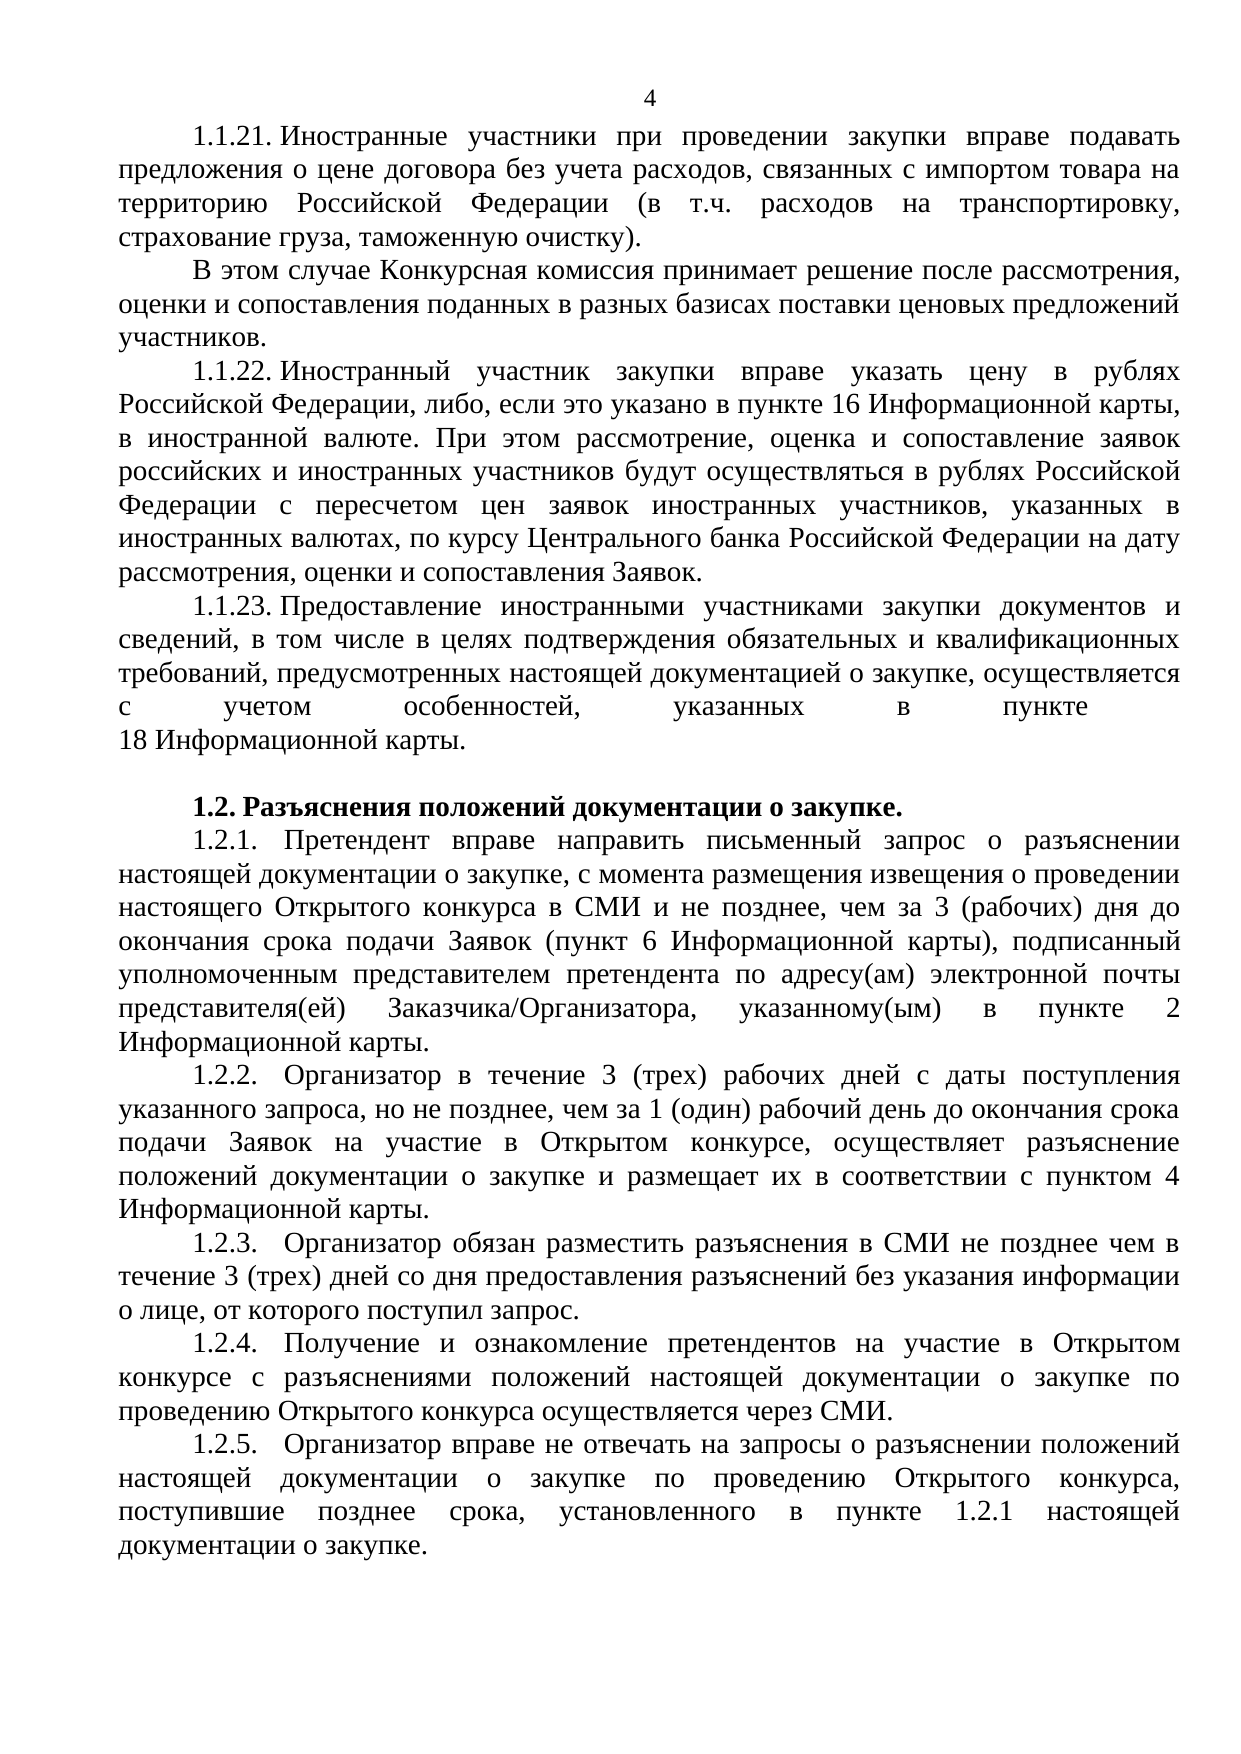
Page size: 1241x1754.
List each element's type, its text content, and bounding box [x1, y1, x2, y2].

text В этом случае Конкурсная комиссия принимает решение после рассмотрения, оценки и сопоставления поданных в разных базисах поставки ценовых предложений участников. [118, 252, 1181, 353]
list Получение и ознакомление претендентов на участие в Открытом конкурсе с разъяснениями положений настоящей документации о закупке по проведению Открытого конкурса осуществляется через СМИ. [118, 1326, 1181, 1426]
list Предоставление иностранными участниками закупки документов и сведений, в том числе в целях подтверждения обязательных и квалификационных требований, предусмотренных настоящей документацией о закупке, осуществляется с учетом особенностей, указанных в пункте 18 Информационной карты. [118, 588, 1181, 755]
list Организатор вправе не отвечать на запросы о разъяснении положений настоящей документации о закупке по проведению Открытого конкурса, поступившие позднее срока, установленного в пункте 1.2.1 настоящей документации о закупке. [118, 1426, 1181, 1560]
list Организатор обязан разместить разъяснения в СМИ не позднее чем в течение 3 (трех) дней со дня предоставления разъяснений без указания информации о лице, от которого поступил запрос. [118, 1225, 1181, 1326]
list Иностранные участники при проведении закупки вправе подавать предложения о цене договора без учета расходов, связанных с импортом товара на территорию Российской Федерации (в т.ч. расходов на транспортировку, страхование груза, таможенную очистку). [118, 118, 1181, 252]
list Иностранный участник закупки вправе указать цену в рублях Российской Федерации, либо, если это указано в пункте 16 Информационной карты, в иностранной валюте. При этом рассмотрение, оценка и сопоставление заявок российских и иностранных участников будут осуществляться в рублях Российской Федерации с пересчетом цен заявок иностранных участников, указанных в иностранных валютах, по курсу Центрального банка Российской Федерации на дату рассмотрения, оценки и сопоставления Заявок. [118, 353, 1181, 588]
list Разъяснения положений документации о закупке. [118, 789, 1181, 822]
list Организатор в течение 3 (трех) рабочих дней с даты поступления указанного запроса, но не позднее, чем за 1 (один) рабочий день до окончания срока подачи Заявок на участие в Открытом конкурсе, осуществляет разъяснение положений документации о закупке и размещает их в соответствии с пунктом 4 Информационной карты. [118, 1057, 1181, 1225]
list Претендент вправе направить письменный запрос о разъяснении настоящей документации о закупке, с момента размещения извещения о проведении настоящего Открытого конкурса в СМИ и не позднее, чем за 3 (рабочих) дня до окончания срока подачи Заявок (пункт 6 Информационной карты), подписанный уполномоченным представителем претендента по адресу(ам) электронной почты представителя(ей) Заказчика/Организатора, указанному(ым) в пункте 2 Информационной карты. [118, 822, 1181, 1057]
